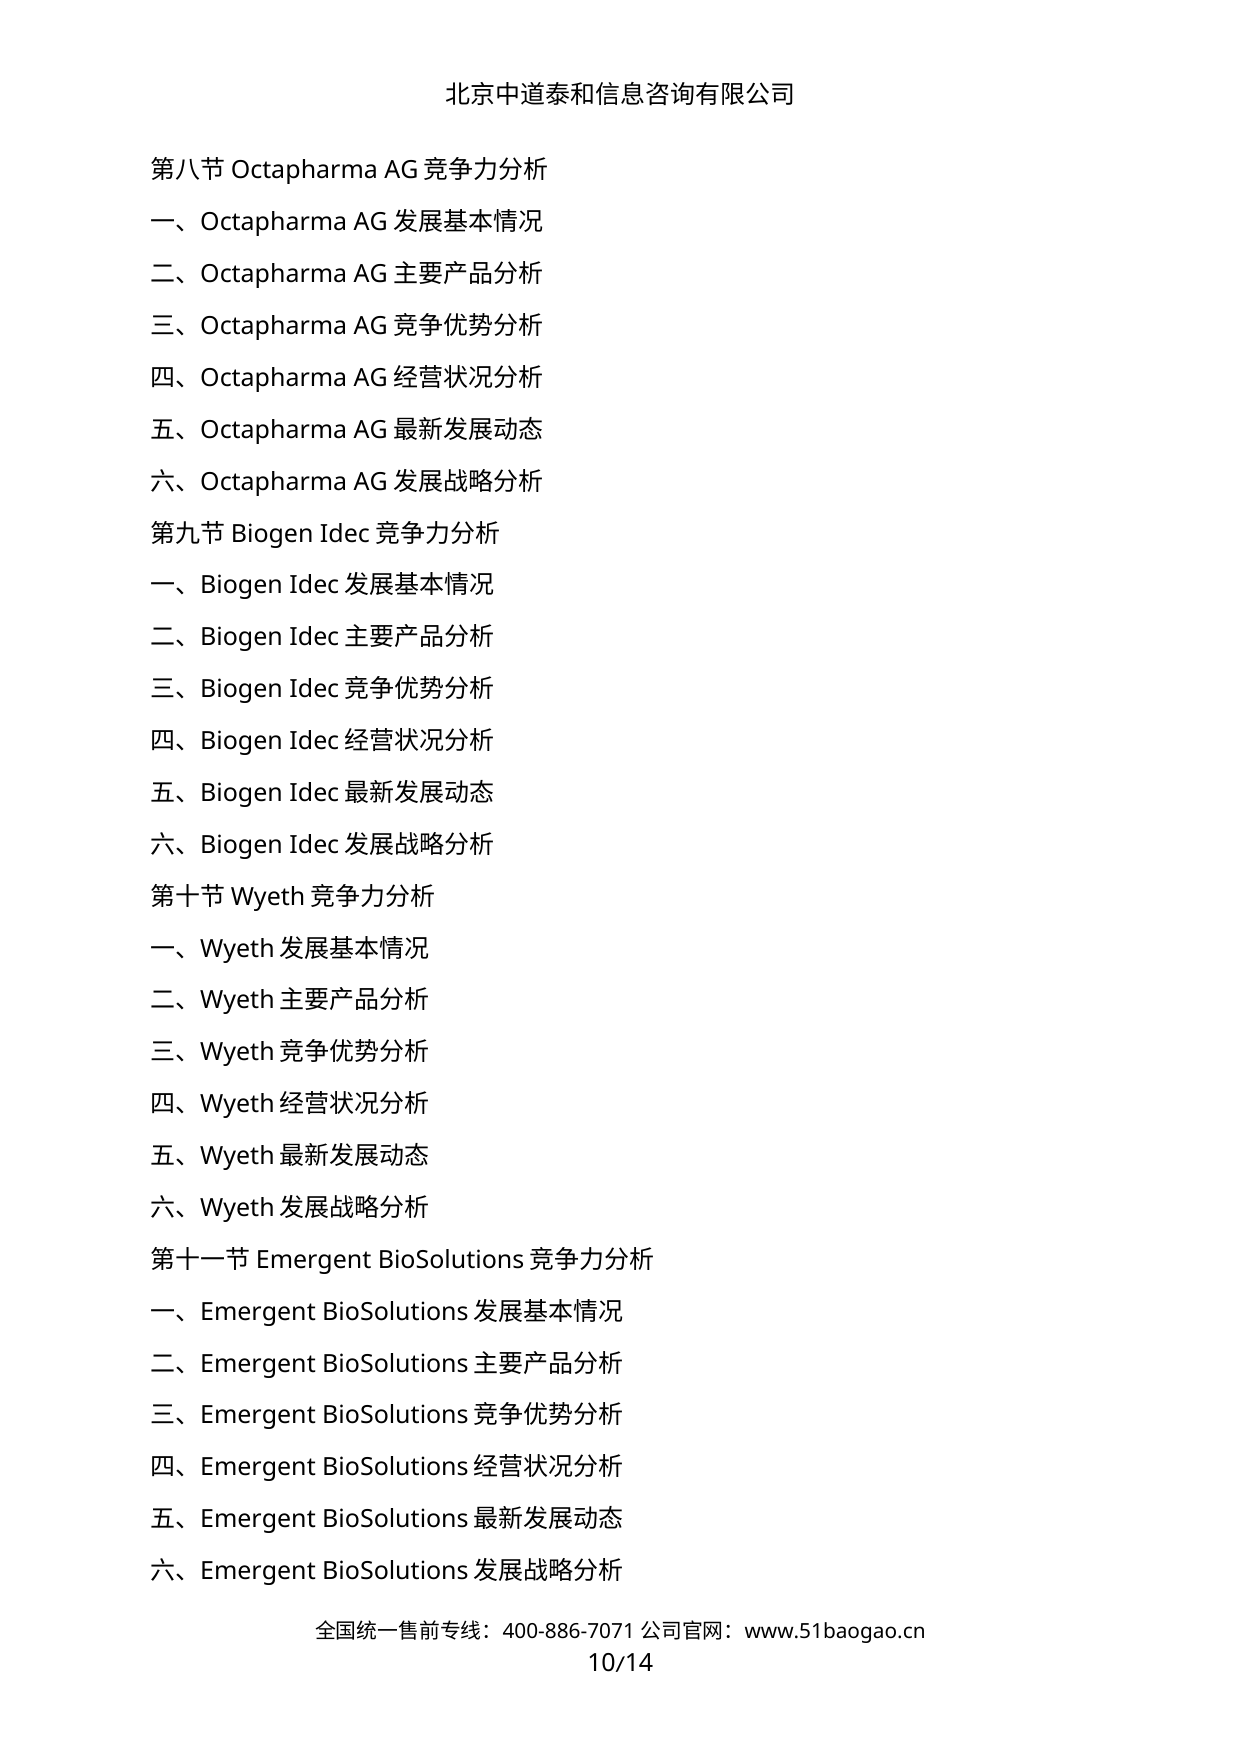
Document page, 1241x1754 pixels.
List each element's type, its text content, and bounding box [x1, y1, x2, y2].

text 第九节 Biogen Idec竞争力分析 [150, 513, 1090, 549]
text 一、Octapharma AG发展基本情况 [150, 202, 1090, 238]
text 第十一节 Emergent BioSolutions竞争力分析 [150, 1239, 1090, 1276]
text 三、Biogen Idec竞争优势分析 [150, 669, 1090, 705]
text 五、Octapharma AG最新发展动态 [150, 409, 1090, 446]
text 二、Biogen Idec主要产品分析 [150, 617, 1090, 653]
text 二、Octapharma AG主要产品分析 [150, 254, 1090, 290]
text 四、Octapharma AG经营状况分析 [150, 357, 1090, 394]
text 四、Wyeth经营状况分析 [150, 1084, 1090, 1120]
text 四、Emergent BioSolutions经营状况分析 [150, 1447, 1090, 1483]
text 二、Wyeth主要产品分析 [150, 980, 1090, 1016]
text 五、Emergent BioSolutions最新发展动态 [150, 1499, 1090, 1535]
text 二、Emergent BioSolutions主要产品分析 [150, 1343, 1090, 1379]
text 六、Wyeth发展战略分析 [150, 1187, 1090, 1224]
text 一、Emergent BioSolutions发展基本情况 [150, 1291, 1090, 1327]
text 一、Wyeth发展基本情况 [150, 928, 1090, 964]
text 四、Biogen Idec经营状况分析 [150, 721, 1090, 757]
text 五、Wyeth最新发展动态 [150, 1136, 1090, 1172]
text 第十节 Wyeth竞争力分析 [150, 876, 1090, 912]
text 三、Wyeth竞争优势分析 [150, 1032, 1090, 1068]
text 三、Emergent BioSolutions竞争优势分析 [150, 1395, 1090, 1431]
text 六、Octapharma AG发展战略分析 [150, 461, 1090, 497]
text 六、Emergent BioSolutions发展战略分析 [150, 1551, 1090, 1587]
text 一、Biogen Idec发展基本情况 [150, 565, 1090, 601]
text 三、Octapharma AG竞争优势分析 [150, 306, 1090, 342]
text 五、Biogen Idec最新发展动态 [150, 772, 1090, 809]
text 六、Biogen Idec发展战略分析 [150, 824, 1090, 861]
text 第八节 Octapharma AG竞争力分析 [150, 150, 1090, 186]
